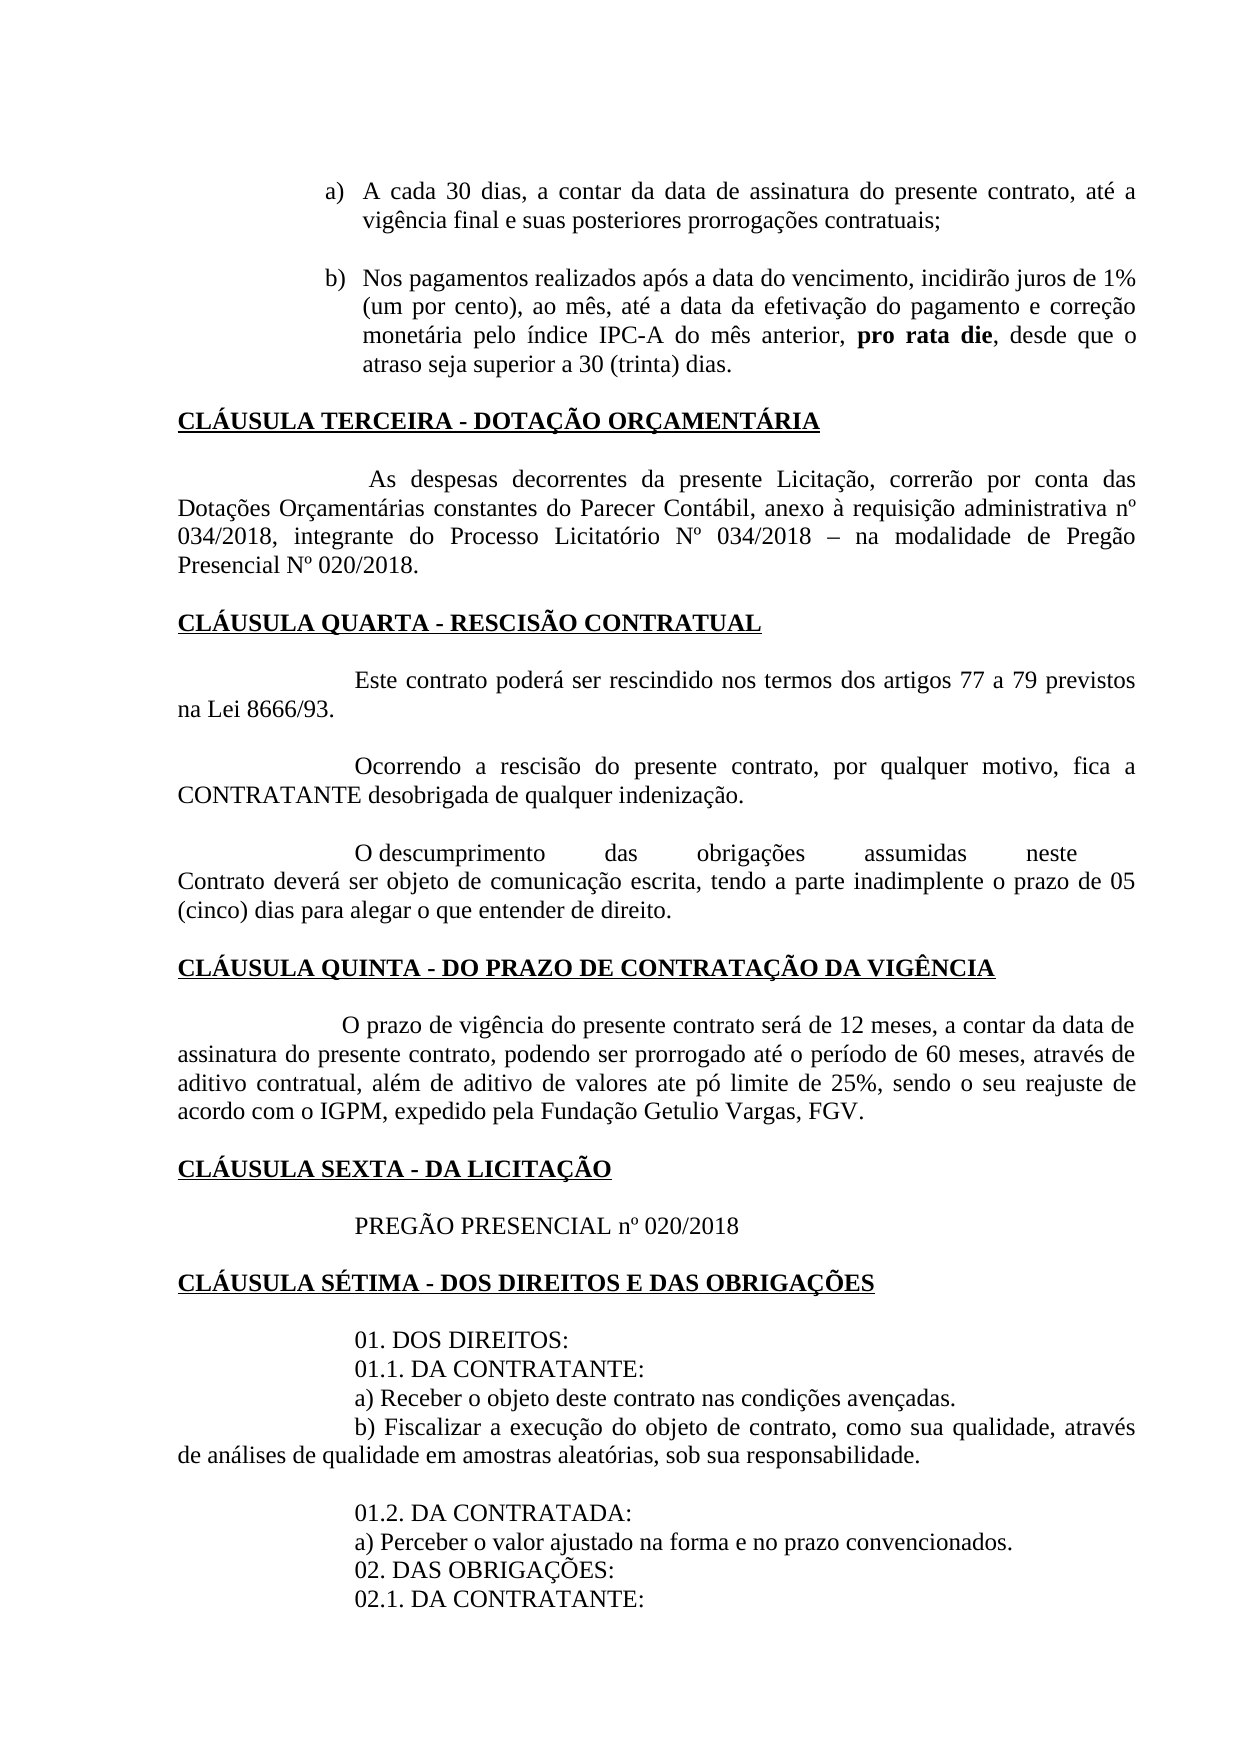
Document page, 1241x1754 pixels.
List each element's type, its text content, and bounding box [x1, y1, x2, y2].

text PREGÃO PRESENCIAL nº 020/2018 [177, 1211, 1137, 1240]
list A cada 30 dias, a contar da data de assinatura do presente contrato, até a vigência final e suas posteriores prorrogações contratuais; [325, 176, 1137, 234]
text a) Receber o objeto deste contrato nas condições avençadas. [177, 1383, 1137, 1412]
text CLÁUSULA SÉTIMA - DOS DIREITOS E DAS OBRIGAÇÕES [177, 1268, 1137, 1297]
text Este contrato poderá ser rescindido nos termos dos artigos 79 previstos na Lei 8666/93. [177, 665, 1137, 723]
text CLÁUSULA QUARTA - RESCISÃO CONTRATUAL [177, 608, 1137, 636]
text 01.1. DA CONTRATANTE: [177, 1354, 1137, 1383]
list Nos pagamentos realizados após a data do vencimento, incidirão juros de 1% (um por cento), ao mês, até a data da efetivação do pagamento e correção monetária pelo índice IPC-A do mês anterior, pro rata die, desde que o atraso seja superior a 30 (trinta) dias. [325, 263, 1137, 378]
text 02. DAS OBRIGAÇÕES: [177, 1556, 1137, 1584]
text O prazo de vigência do presente contrato será de 12 meses, a contar da data de assinatura do presente contrato, podendo ser prorrogado até o período de 60 meses, através de aditivo contratual, além de aditivo de valores ate pó limite de 25%, sendo o seu reajuste de acordo com o IGPM, expedido pela Fundação Getulio Vargas, FGV. [177, 1010, 1137, 1125]
text CLÁUSULA QUINTA - DO PRAZO DE CONTRATAÇÃO DA VIGÊNCIA [177, 953, 1137, 981]
text 01. DOS DIREITOS: [177, 1326, 1137, 1354]
text b) Fiscalizar a execução do objeto de contrato, como sua qualidade, através de análises de qualidade em amostras aleatórias, sob sua responsabilidade. [177, 1412, 1137, 1469]
text a) Perceber o valor ajustado na forma e no prazo convencionados. [177, 1527, 1137, 1556]
text As despesas decorrentes da presente Licitação, correrão por conta das Dotações Orçamentárias constantes do Parecer Contábil, anexo à requisição administrativa nº 034/2018, integrante do Processo Licitatório Nº 034/2018 – na modalidade de Pregão Presencial Nº 020/2018. [177, 464, 1137, 579]
text CLÁUSULA TERCEIRA - DOTAÇÃO ORÇAMENTÁRIA [177, 406, 1137, 435]
text 02.1. DA CONTRATANTE: [177, 1584, 1137, 1613]
text Ocorrendo a rescisão do presente contrato, por qualquer motivo, fica a CONTRATANTE desobrigada de qualquer indenização. [177, 751, 1137, 809]
text CLÁUSULA SEXTA - DA LICITAÇÃO [177, 1154, 1137, 1183]
text O descumprimento das obrigações assumidas neste Contrato deverá ser objeto de comunicação escrita, tendo a parte inadimplente o prazo de 05 (cinco) dias para alegar o que entender de direito. [177, 838, 1137, 924]
text 01.2. DA CONTRATADA: [177, 1498, 1137, 1527]
